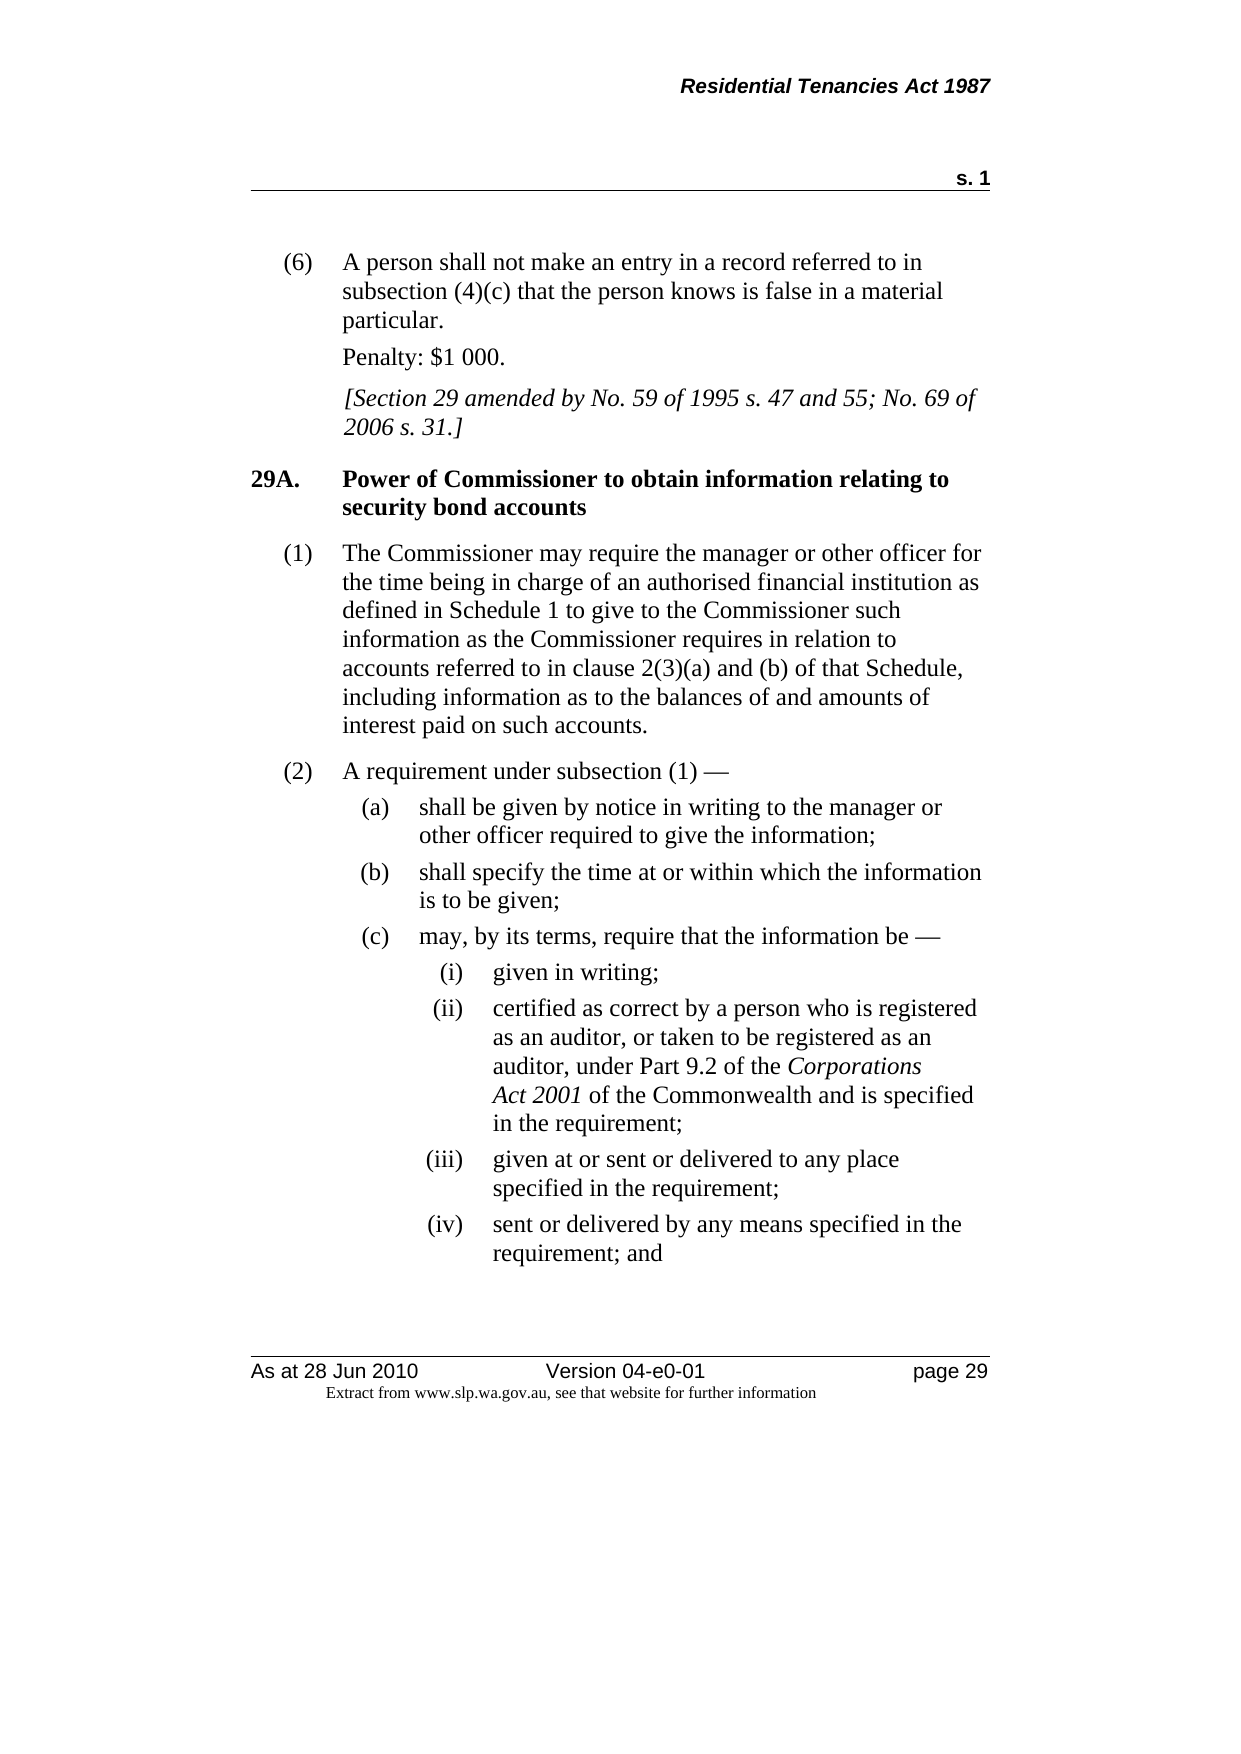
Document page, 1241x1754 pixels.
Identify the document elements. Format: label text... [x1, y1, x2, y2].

text (a) shall be given by notice in writing to the manager or other officer required to give the information; [251, 792, 990, 849]
text (i) given in writing; [251, 957, 990, 986]
text (iv) sent or delivered by any means specified in the requirement; and [251, 1209, 990, 1267]
text (6) A person shall not make an entry in a record referred to in subsection (4)(c) that the person knows is false in a material particular. [251, 247, 990, 334]
text (c) may, by its terms, require that the information be — [251, 921, 990, 950]
subtitle 29A. Power of Commissioner to obtain information relating to security bond accounts [251, 464, 990, 521]
text (b) shall specify the time at or within which the information is to be given; [251, 857, 990, 914]
text (iii) given at or sent or delivered to any place specified in the requirement; [251, 1144, 990, 1202]
text (1) The Commissioner may require the manager or other officer for the time being in charge of an authorised financial institution as defined in Schedule 1 to give to the Commissioner such information as the Commissioner requires in relation to accounts referred to in clause 2(3)(a) and (b) of that Schedule, including information as to the balances of and amounts of interest paid on such accounts. [251, 538, 990, 739]
text (ii) certified as correct by a person who is registered as an auditor, or taken to be registered as an auditor, under Part 9.2 of the Corporations Act 2001 of the Commonwealth and is specified in the requirement; [251, 993, 990, 1137]
text Penalty: $1 000. [251, 342, 990, 371]
text (2) A requirement under subsection (1) — [251, 756, 990, 784]
text [Section 29 amended by No. 59 of 1995 s. 47 and 55; No. 69 of 2006 s. 31.] [251, 383, 990, 441]
